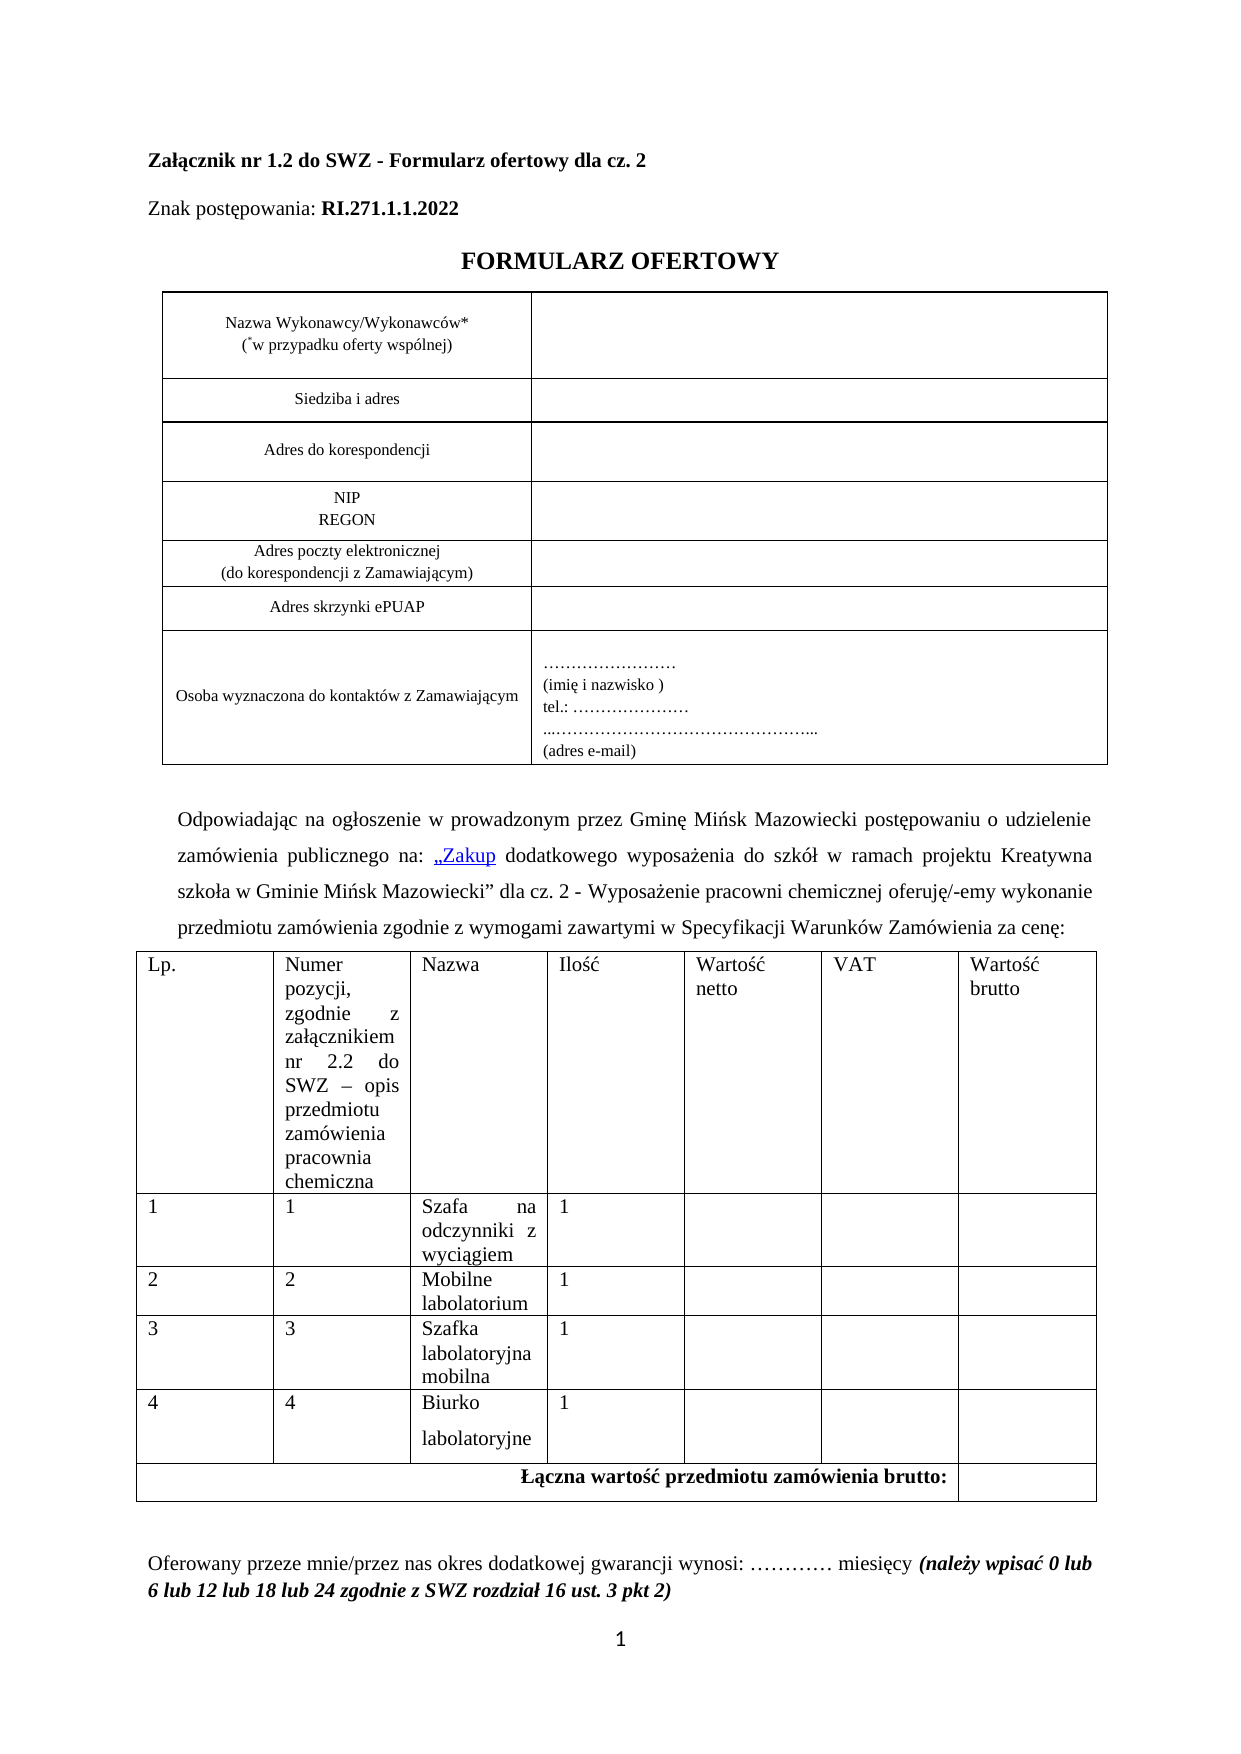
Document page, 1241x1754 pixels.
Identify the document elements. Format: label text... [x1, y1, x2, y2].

table_cell [685, 1194, 821, 1266]
text Oferowany przeze mnie/przez nas okres dodatkowej gwarancji wynosi: ………… miesięcy (należy wpisać 0 lub 6 lub 12 lub 18 lub 24 zgodnie z SWZ rozdział 16 ust. 3 pkt 2) [148, 1551, 1093, 1602]
table_cell [959, 1464, 1096, 1501]
table_cell Osoba wyznaczona do kontaktów z Zamawiającym [163, 631, 531, 763]
table_cell [959, 1194, 1096, 1266]
table_header Ilość [548, 952, 684, 1193]
table_header Wartość brutto [959, 952, 1096, 1193]
table_cell 1 [274, 1194, 410, 1266]
table_cell [685, 1390, 821, 1463]
table_cell 1 [548, 1194, 684, 1266]
text Znak postępowania: RI.271.1.1.2022 [148, 196, 1093, 220]
table_cell 4 [137, 1390, 273, 1463]
table_cell 2 [137, 1267, 273, 1315]
list Odpowiadając na ogłoszenie w prowadzonym przez Gminę Mińsk Mazowiecki postępowaniu o udzielenie zamówienia publicznego na: „Zakup dodatkowego wyposażenia do szkół w ramach projektu Kreatywna szkoła w Gminie Mińsk Mazowiecki” dla cz. 2 - Wyposażenie pracowni chemicznej oferuję/-emy wykonanie przedmiotu zamówienia zgodnie z wymogami zawartymi w Specyfikacji Warunków Zamówienia za cenę: [177, 807, 1093, 939]
table_cell Adres do korespondencji [163, 423, 531, 481]
table_header Wartość netto [685, 952, 821, 1193]
table_cell [822, 1267, 958, 1315]
table_cell [685, 1267, 821, 1315]
table_cell 3 [274, 1316, 410, 1388]
table_cell NIP REGON [163, 482, 531, 539]
table_cell Siedziba i adres [163, 379, 531, 421]
table_header Nazwa Wykonawcy/Wykonawców* (*w przypadku oferty wspólnej) [163, 293, 531, 378]
table_cell [822, 1194, 958, 1266]
table_cell 3 [137, 1316, 273, 1388]
table_cell [532, 587, 1107, 629]
table_cell [685, 1316, 821, 1388]
text Załącznik nr 1.2 do SWZ - Formularz ofertowy dla cz. 2 [148, 148, 1093, 172]
table_cell 1 [548, 1267, 684, 1315]
table_cell [532, 482, 1107, 539]
table_cell 4 [274, 1390, 410, 1463]
table_header Lp. [137, 952, 273, 1193]
table_cell 1 [137, 1194, 273, 1266]
table_header Numer pozycji, zgodnie z załącznikiem nr 2.2 do SWZ – opis przedmiotu zamówienia pracownia chemiczna [274, 952, 410, 1193]
table_cell Adres poczty elektronicznej (do korespondencji z Zamawiającym) [163, 541, 531, 586]
table_cell 1 [548, 1390, 684, 1463]
table_cell [959, 1267, 1096, 1315]
table_cell Łączna wartość przedmiotu zamówienia brutto: [137, 1464, 958, 1501]
table_header [532, 293, 1107, 378]
table_cell Biurko labolatoryjne [411, 1390, 547, 1463]
table_cell Mobilne labolatorium [411, 1267, 547, 1315]
table_cell 2 [274, 1267, 410, 1315]
text FORMULARZ OFERTOWY [148, 246, 1093, 274]
table_cell [822, 1316, 958, 1388]
table_cell Szafka labolatoryjna mobilna [411, 1316, 547, 1388]
table_cell [959, 1316, 1096, 1388]
table_cell Szafa na odczynniki z wyciągiem [411, 1194, 547, 1266]
table_cell [959, 1390, 1096, 1463]
table_header VAT [822, 952, 958, 1193]
table_cell 1 [548, 1316, 684, 1388]
table_cell [532, 541, 1107, 586]
table_header Nazwa [411, 952, 547, 1193]
table_cell [532, 379, 1107, 421]
table_cell [532, 423, 1107, 481]
table_cell [822, 1390, 958, 1463]
table_cell Adres skrzynki ePUAP [163, 587, 531, 629]
table_cell …………………… (imię i nazwisko ) tel.: ………………… ...………………………………………... (adres e-mail) [532, 631, 1107, 763]
